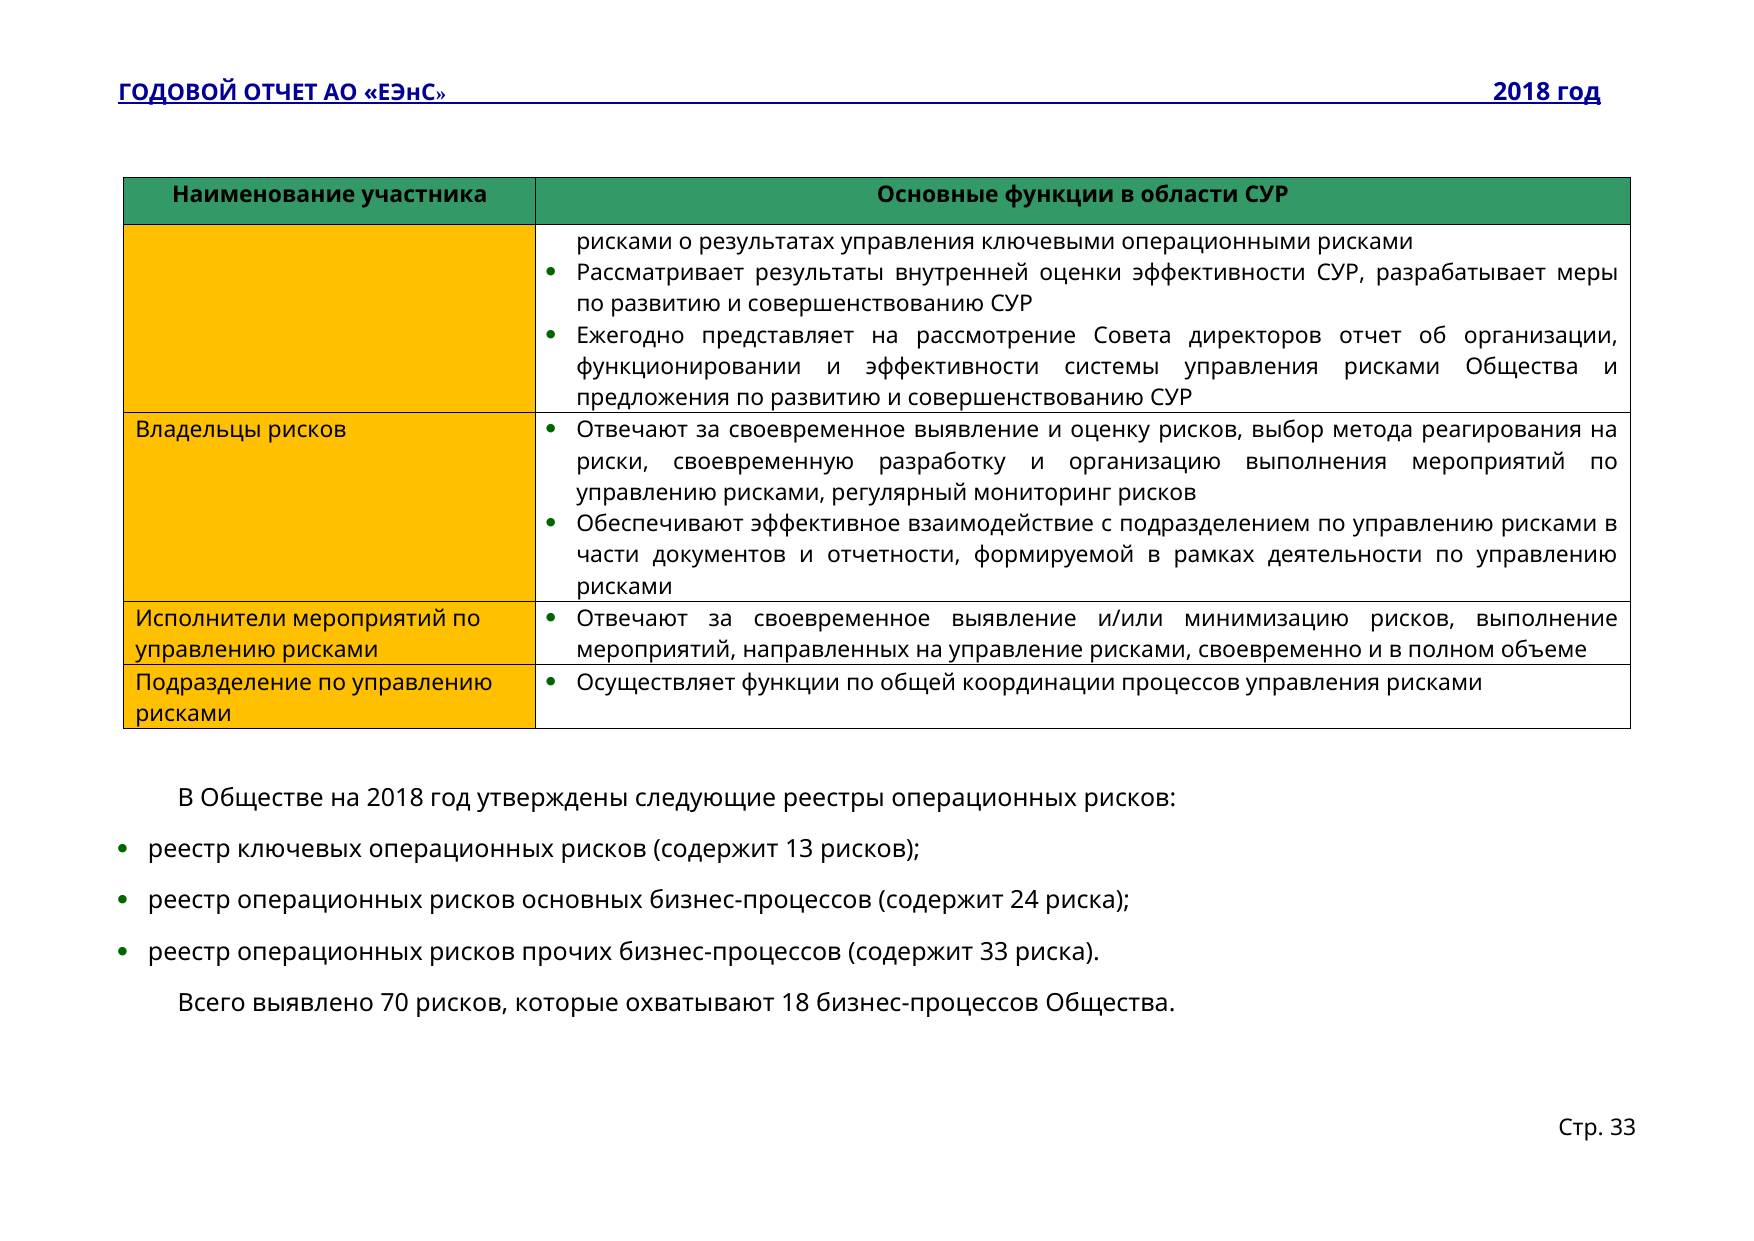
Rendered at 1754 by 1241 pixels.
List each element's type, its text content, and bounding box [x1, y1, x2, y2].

table_cell Отвечают за своевременное выявление и/или минимизацию рисков, выполнение мероприятий, направленных на управление рисками, своевременно и в полном объеме [536, 602, 1630, 664]
table_cell Отвечают за своевременное выявление и оценку рисков, выбор метода реагирования на риски, своевременную разработку и организацию выполнения мероприятий по управлению рисками, регулярный мониторинг рисков Обеспечивают эффективное взаимодействие с подразделением по управлению рисками в части документов и отчетности, формируемой в рамках деятельности по управлению рисками [536, 413, 1630, 601]
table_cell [536, 225, 1630, 412]
list реестр операционных рисков прочих бизнес-процессов (содержит 33 риска). [118, 933, 1636, 967]
table_cell Осуществляет функции по общей координации процессов управления рисками [536, 665, 1630, 728]
table_header Основные функции в области СУР [536, 178, 1630, 224]
text Всего выявлено 70 рисков, которые охватывают 18 бизнес-процессов Общества. [118, 984, 1636, 1018]
table_cell Исполнители мероприятий по управлению рисками [124, 602, 535, 664]
table_header Наименование участника [124, 178, 535, 224]
list реестр ключевых операционных рисков (содержит 13 рисков); [118, 831, 1636, 865]
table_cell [124, 225, 535, 412]
table_cell Владельцы рисков [124, 413, 535, 601]
table_cell Подразделение по управлению рисками [124, 665, 535, 728]
list реестр операционных рисков основных бизнес-процессов (содержит 24 риска); [118, 882, 1636, 916]
text В Обществе на 2018 год утверждены следующие реестры операционных рисков: [118, 780, 1636, 814]
